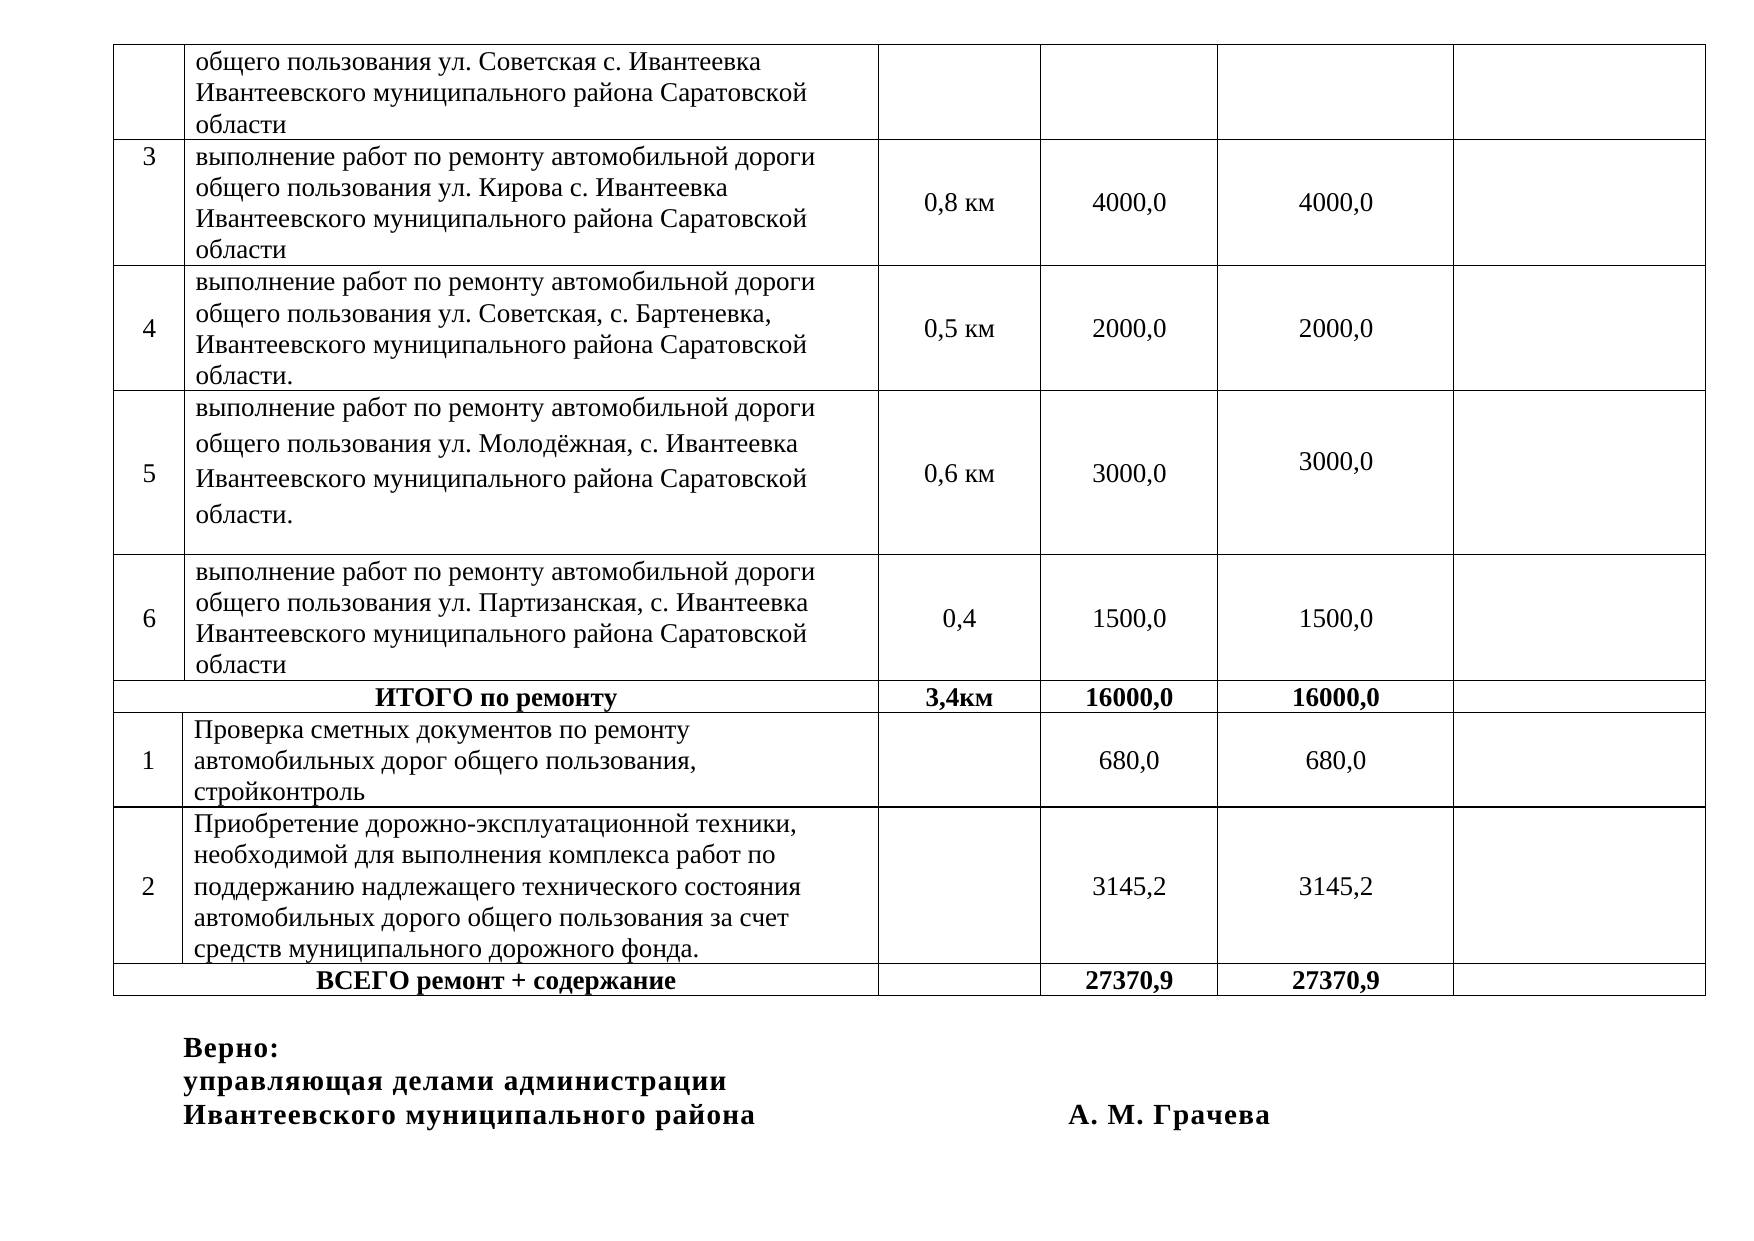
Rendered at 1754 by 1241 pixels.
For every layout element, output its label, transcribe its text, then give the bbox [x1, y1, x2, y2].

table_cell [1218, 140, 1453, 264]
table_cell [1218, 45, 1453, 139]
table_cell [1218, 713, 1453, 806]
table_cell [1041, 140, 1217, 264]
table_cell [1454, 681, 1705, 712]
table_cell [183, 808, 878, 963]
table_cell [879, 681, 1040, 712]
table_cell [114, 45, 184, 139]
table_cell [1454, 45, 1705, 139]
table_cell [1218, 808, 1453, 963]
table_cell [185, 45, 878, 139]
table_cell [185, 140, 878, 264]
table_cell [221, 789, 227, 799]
text Верно: [183, 1030, 1636, 1063]
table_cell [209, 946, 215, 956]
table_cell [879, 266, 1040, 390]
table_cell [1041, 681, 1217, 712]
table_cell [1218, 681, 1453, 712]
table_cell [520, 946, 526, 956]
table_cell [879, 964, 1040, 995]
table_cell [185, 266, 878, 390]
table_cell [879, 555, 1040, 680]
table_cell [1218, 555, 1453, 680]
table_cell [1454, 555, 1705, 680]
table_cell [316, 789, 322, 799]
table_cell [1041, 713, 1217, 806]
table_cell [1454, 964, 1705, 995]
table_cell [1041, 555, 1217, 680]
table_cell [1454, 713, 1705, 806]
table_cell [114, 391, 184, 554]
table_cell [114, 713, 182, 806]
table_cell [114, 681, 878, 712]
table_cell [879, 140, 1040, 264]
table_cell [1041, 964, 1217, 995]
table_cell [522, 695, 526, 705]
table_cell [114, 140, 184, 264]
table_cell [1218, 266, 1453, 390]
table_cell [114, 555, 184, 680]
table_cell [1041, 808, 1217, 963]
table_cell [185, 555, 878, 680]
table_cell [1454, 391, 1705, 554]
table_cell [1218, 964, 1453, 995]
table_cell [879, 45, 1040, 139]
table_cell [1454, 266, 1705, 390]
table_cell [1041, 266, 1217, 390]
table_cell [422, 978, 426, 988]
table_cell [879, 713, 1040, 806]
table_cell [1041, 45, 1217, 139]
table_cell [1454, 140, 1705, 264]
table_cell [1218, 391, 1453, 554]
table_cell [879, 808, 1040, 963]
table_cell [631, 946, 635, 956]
text Ивантеевского муниципального района А. М. Грачева [183, 1097, 1636, 1131]
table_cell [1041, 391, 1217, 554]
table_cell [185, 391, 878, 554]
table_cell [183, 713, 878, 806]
text управляющая делами администрации [183, 1063, 1636, 1097]
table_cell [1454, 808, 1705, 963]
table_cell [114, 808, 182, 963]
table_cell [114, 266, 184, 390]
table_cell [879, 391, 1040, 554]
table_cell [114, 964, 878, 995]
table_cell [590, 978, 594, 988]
